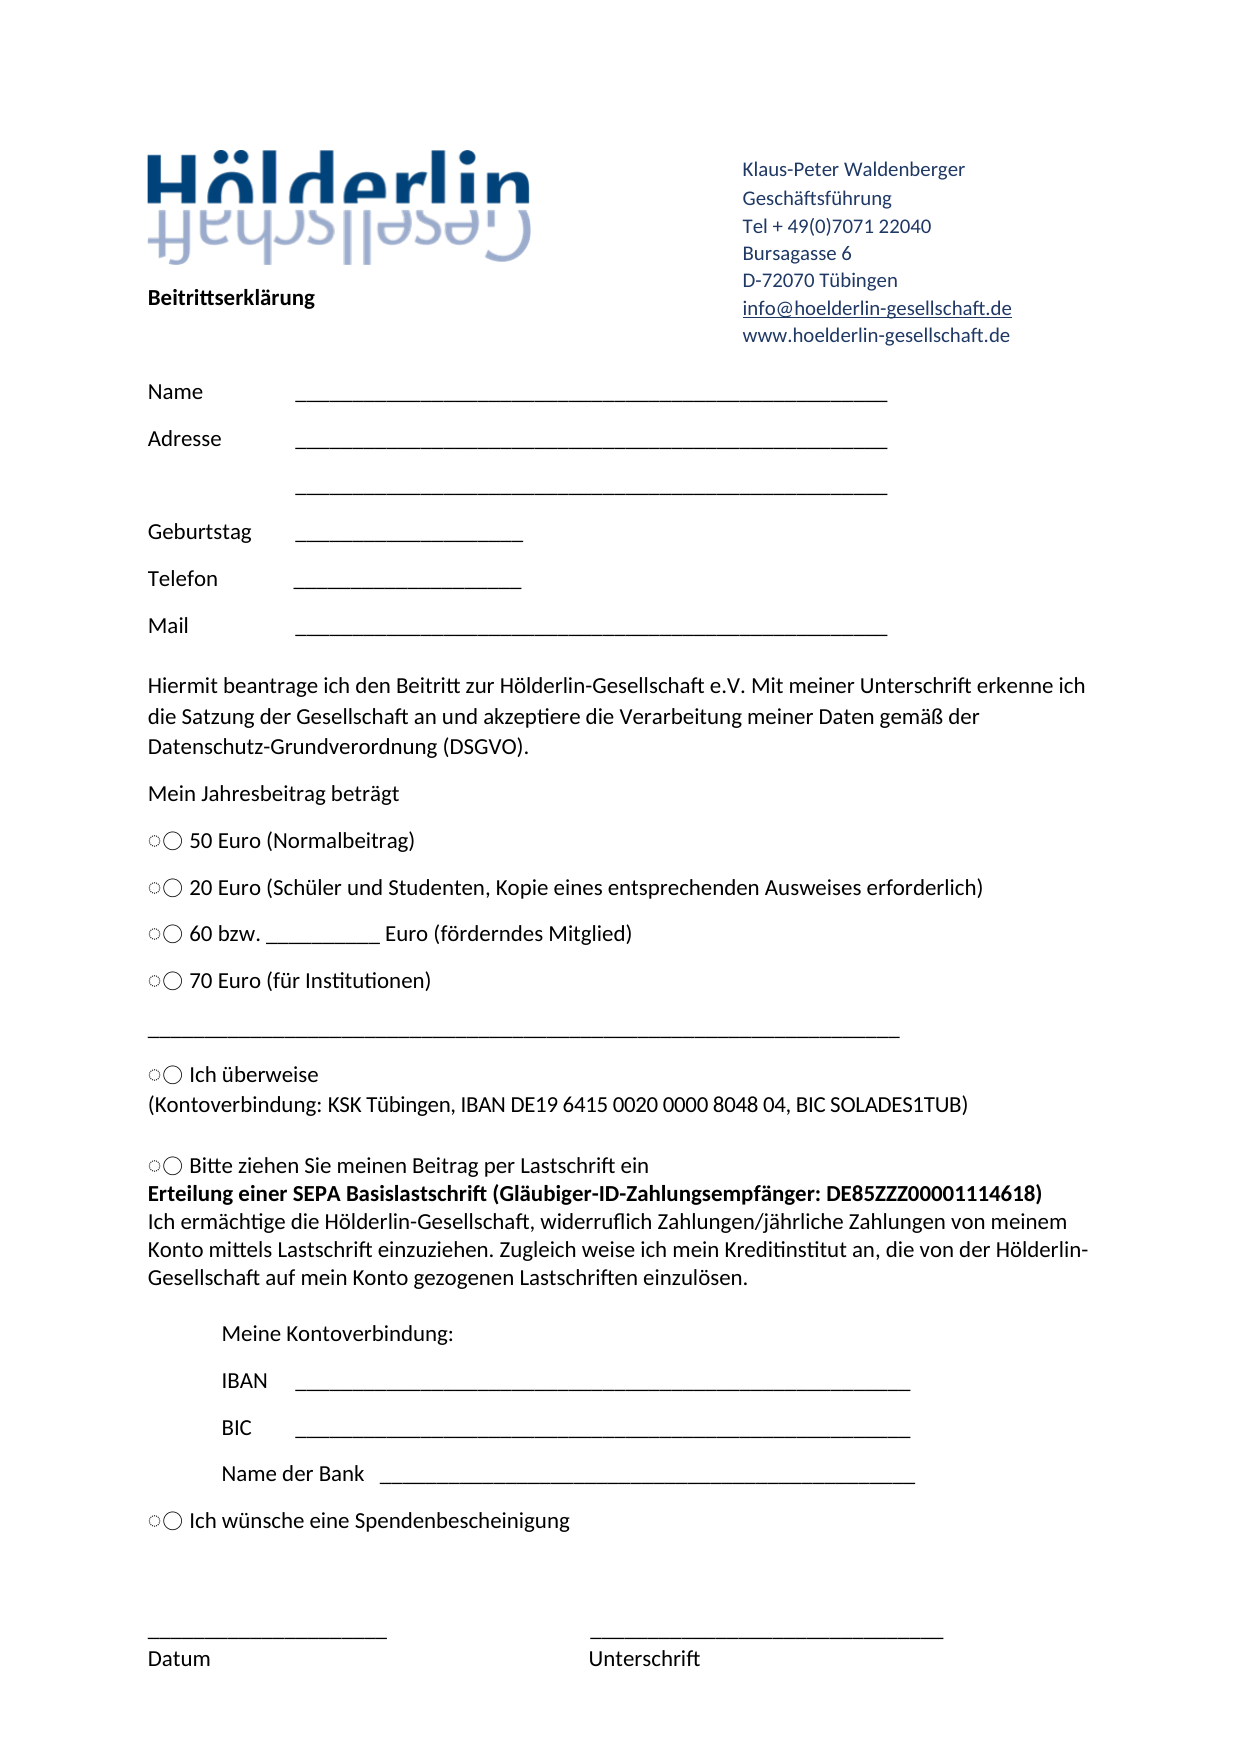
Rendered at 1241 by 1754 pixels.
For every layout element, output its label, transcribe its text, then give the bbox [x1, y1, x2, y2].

text ⃝ 50 Euro (Normalbeitrag) [148, 826, 1093, 854]
text Datum Unterschrift [148, 1644, 1093, 1672]
text Mein Jahresbeitrag beträgt [148, 779, 1093, 807]
text Beitrittserklärung [148, 283, 1093, 311]
text Telefon ____________________ [148, 564, 1093, 592]
text ⃝ Bitte ziehen Sie meinen Beitrag per Lastschrift ein [148, 1151, 1093, 1179]
text ⃝ Ich überweise [148, 1060, 1093, 1088]
text Hiermit beantrage ich den Beitritt zur Hölderlin-Gesellschaft e.V. Mit meiner Unterschrift erkenne ich die Satzung der Gesellschaft an und akzeptiere die Verarbeitung meiner Daten gemäß der Datenschutz-Grundverordnung (DSGVO). [148, 672, 1093, 760]
text _____________________ _______________________________ [148, 1614, 1093, 1642]
text Erteilung einer SEPA Basislastschrift (Gläubiger-ID-Zahlungsempfänger: DE85ZZZ00001114618) [148, 1179, 1093, 1207]
text ⃝ 60 bzw. __________ Euro (förderndes Mitglied) [148, 919, 1093, 948]
text ⃝ 20 Euro (Schüler und Studenten, Kopie eines entsprechenden Ausweises erforderlich) [148, 873, 1093, 901]
text ⃝ Ich wünsche eine Spendenbescheinigung [148, 1506, 1093, 1534]
text BIC ______________________________________________________ [148, 1413, 1093, 1441]
text (Kontoverbindung: KSK Tübingen, IBAN DE19 6415 0020 0000 8048 04, BIC SOLADES1TUB) [148, 1090, 1093, 1118]
text IBAN ______________________________________________________ [148, 1366, 1093, 1394]
text Geburtstag ____________________ [148, 517, 1093, 546]
text Name der Bank _______________________________________________ [148, 1459, 1093, 1488]
text Ich ermächtige die Hölderlin-Gesellschaft, widerruflich Zahlungen/jährliche Zahlungen von meinem Konto mittels Lastschrift einzuziehen. Zugleich weise ich mein Kreditinstitut an, die von der Hölderlin-Gesellschaft auf mein Konto gezogenen Lastschriften einzulösen. [148, 1207, 1093, 1291]
text Name ____________________________________________________ [148, 377, 1093, 405]
text Meine Kontoverbindung: [148, 1319, 1093, 1347]
picture [147, 150, 531, 265]
text ⃝ 70 Euro (für Institutionen) [148, 966, 1093, 994]
text ____________________________________________________ [148, 471, 1093, 499]
text __________________________________________________________________ [148, 1013, 1093, 1041]
text Adresse ____________________________________________________ [148, 424, 1093, 452]
text Mail ____________________________________________________ [148, 611, 1093, 639]
